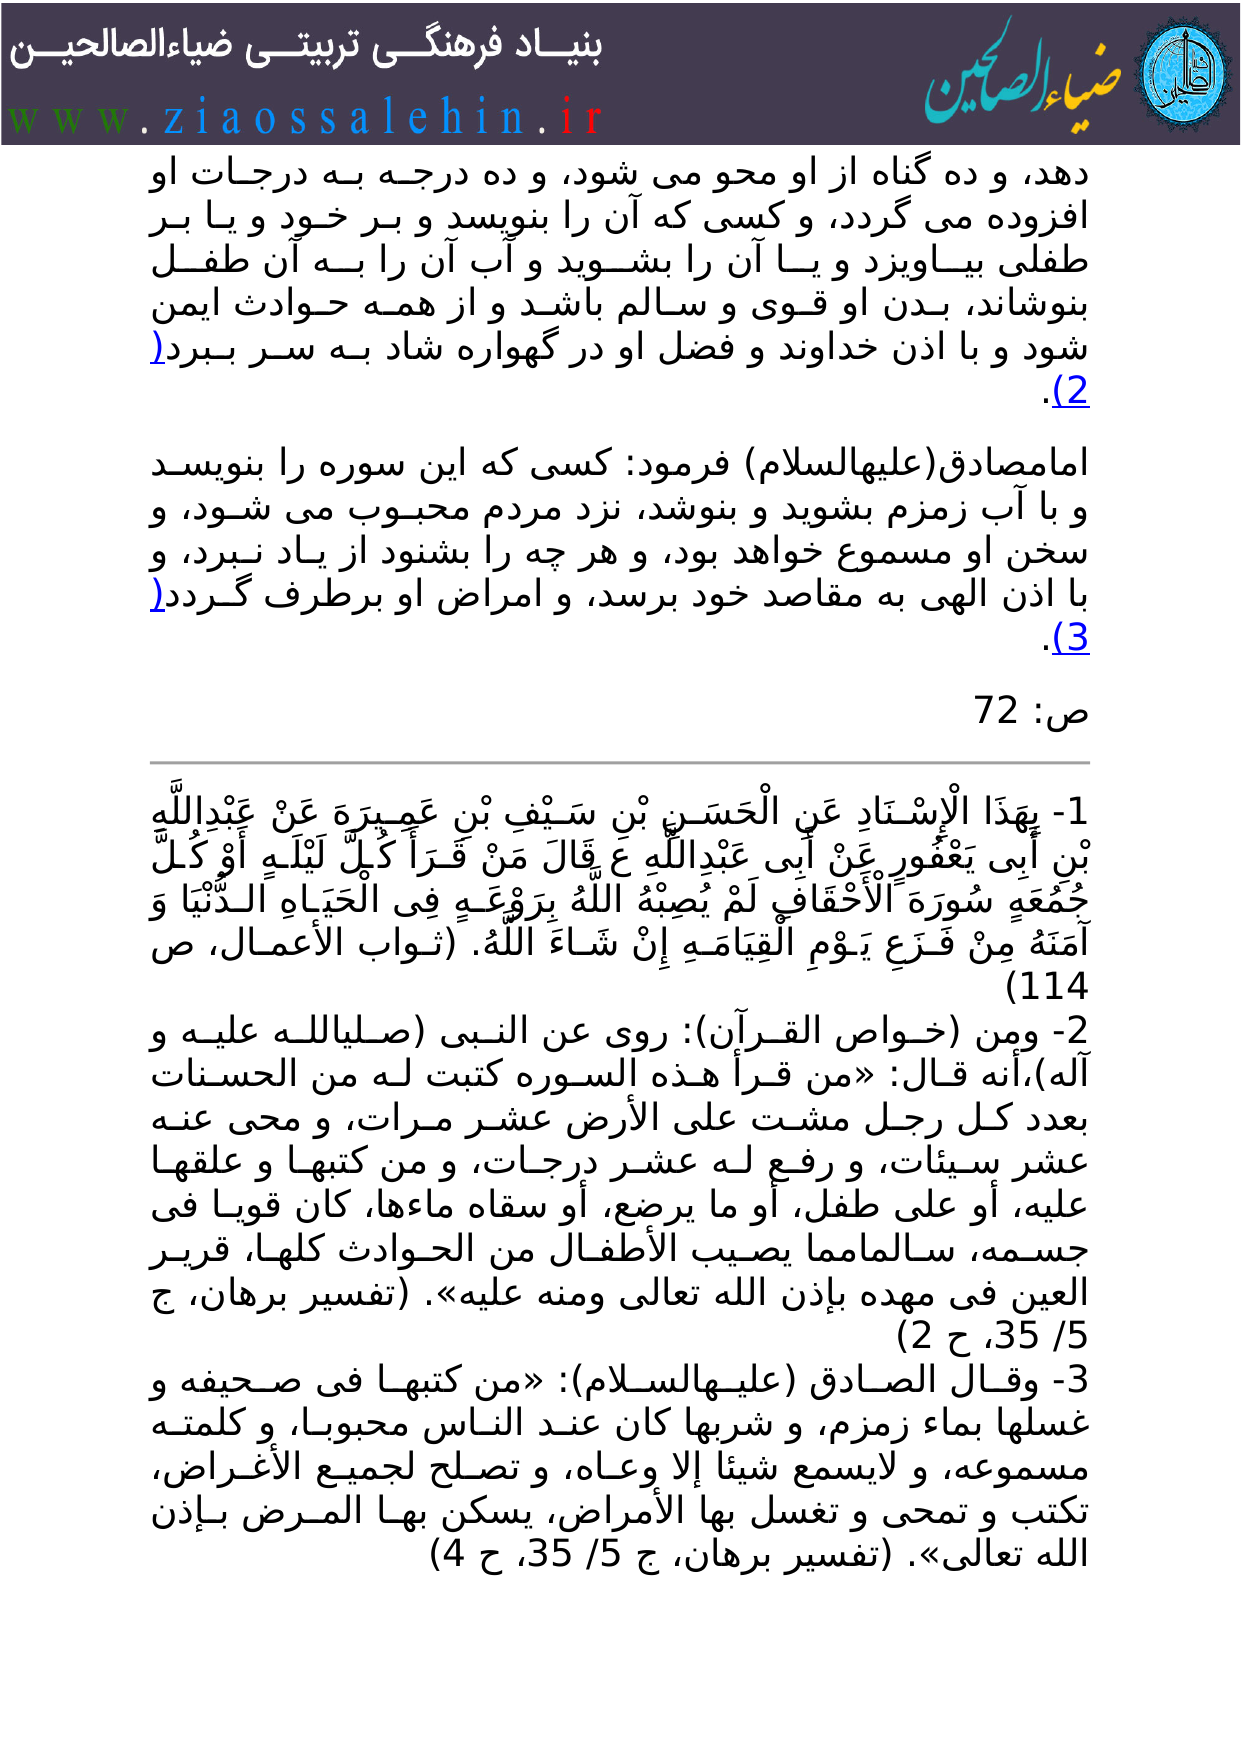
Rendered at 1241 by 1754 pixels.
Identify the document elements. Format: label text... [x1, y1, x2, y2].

text 3- وقال الصادق (علیهالسلام): «من کتبها فی صحیفه و غسلها بماء زمزم، و شربها کان عند الناس محبوبا، و کلمته مسموعه، و لایسمع شیئا إلا وعاه، و تصلح لجمیع الأغراض، تکتب و تمحی و تغسل بها الأمراض، یسکن بها المرض بإذن الله تعالی». (تفسیر برهان، ج 5/ 35، ح 4) [150, 1357, 1090, 1576]
picture [1, 3, 1241, 145]
text 1- بِهَذَا الْإِسْنَادِ عَنِ الْحَسَنِ بْنِ سَیْفِ بْنِ عَمِیرَهَ عَنْ عَبْدِاللَّهِ بْنِ أَبِی یَعْفُورٍ عَنْ أَبِی عَبْدِاللَّهِ ع قَالَ مَنْ قَرَأَ کُلَّ لَیْلَهٍ أَوْ کُلَّ جُمُعَهٍ سُورَهَ الْأَحْقَافِ لَمْ یُصِبْهُ اللَّهُ بِرَوْعَهٍ فِی الْحَیَاهِ الدُّنْیَا وَ آمَنَهُ مِنْ فَزَعِ یَوْمِ الْقِیَامَهِ إِنْ شَاءَ اللَّهُ. (ثواب الأعمال، ص 114) [150, 790, 1090, 1008]
text ص: 72 [150, 688, 1090, 732]
text امامصادق(علیهالسلام) فرمود: کسی که این سوره را بنویسد و با آب زمزم بشوید و بنوشد، نزد مردم محبوب می شود، و سخن او مسموع خواهد بود، و هر چه را بشنود از یاد نبرد، و با اذن الهی به مقاصد خود برسد، و امراض او برطرف گردد(3). [150, 441, 1090, 659]
text 2- ومن (خواص القرآن): روی عن النبی (صلیالله علیه و آله)،أنه قال: «من قرأ هذه السوره کتبت له من الحسنات بعدد کل رجل مشت علی الأرض عشر مرات، و محی عنه عشر سیئات، و رفع له عشر درجات، و من کتبها و علقها علیه، أو علی طفل، أو ما یرضع، أو سقاه ماءها، کان قویا فی جسمه، سالمامما یصیب الأطفال من الحوادث کلها، قریر العین فی مهده بإذن الله تعالی ومنه علیه». (تفسیر برهان، ج 5/ 35، ح 2) [150, 1008, 1090, 1357]
